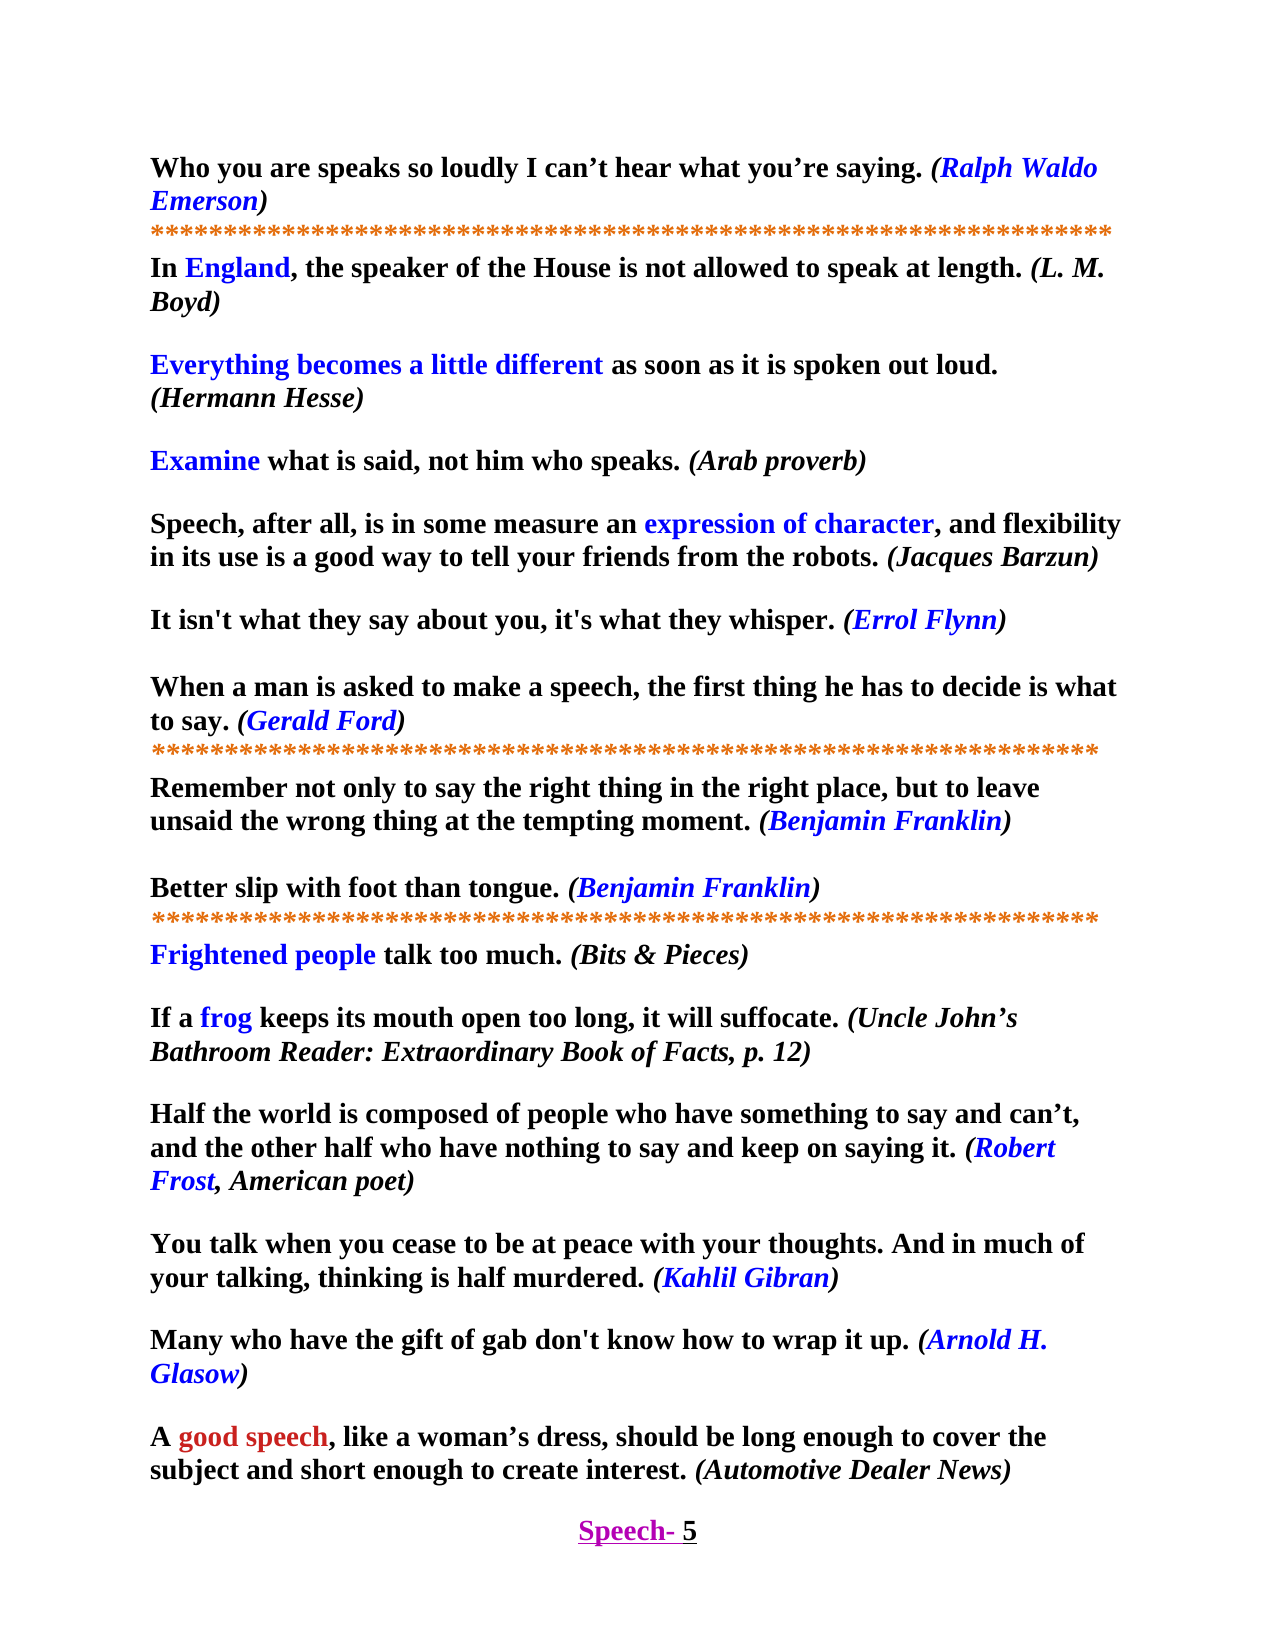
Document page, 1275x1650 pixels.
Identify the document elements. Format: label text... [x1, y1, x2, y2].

text Everything becomes a little different as soon as it is spoken out loud. (Hermann Hesse) [150, 347, 1125, 414]
text Half the world is composed of people who have something to say and can’t, and the other half who have nothing to say and keep on saying it. (Robert Frost, American poet) [150, 1096, 1125, 1197]
text Remember not only to say the right thing in the right place, but to leave unsaid the wrong thing at the tempting moment. (Benjamin Franklin) [150, 770, 1125, 837]
text It isn't what they say about you, it's what they whisper. (Errol Flynn) [150, 602, 1125, 636]
text Better slip with foot than tongue. (Benjamin Franklin) [150, 870, 1125, 904]
text Many who have the gift of gab don't know how to wrap it up. (Arnold H. Glasow) [150, 1322, 1125, 1389]
text ***************************************************************** [150, 904, 1125, 937]
text ****************************************************************** [150, 217, 1125, 251]
text A good speech, like a woman’s dress, should be long enough to cover the subject and short enough to create interest. (Automotive Dealer News) [150, 1419, 1125, 1486]
text Frightened people talk too much. (Bits & Pieces) [150, 937, 1125, 971]
text ***************************************************************** [150, 736, 1125, 770]
text When a man is asked to make a speech, the first thing he has to decide is what to say. (Gerald Ford) [150, 669, 1125, 736]
text If a frog keeps its mouth open too long, it will suffocate. (Uncle John’s Bathroom Reader: Extraordinary Book of Facts, p. 12) [150, 1000, 1125, 1067]
text In England, the speaker of the House is not allowed to speak at length. (L. M. Boyd) [150, 251, 1125, 318]
text Examine what is said, not him who speaks. (Arab proverb) [150, 443, 1125, 477]
text You talk when you cease to be at peace with your thoughts. And in much of your talking, thinking is half murdered. (Kahlil Gibran) [150, 1226, 1125, 1293]
text Speech, after all, is in some measure an expression of character, and flexibility in its use is a good way to tell your friends from the robots. (Jacques Barzun) [150, 506, 1125, 573]
text Who you are speaks so loudly I can’t hear what you’re saying. (Ralph Waldo Emerson) [150, 150, 1125, 217]
